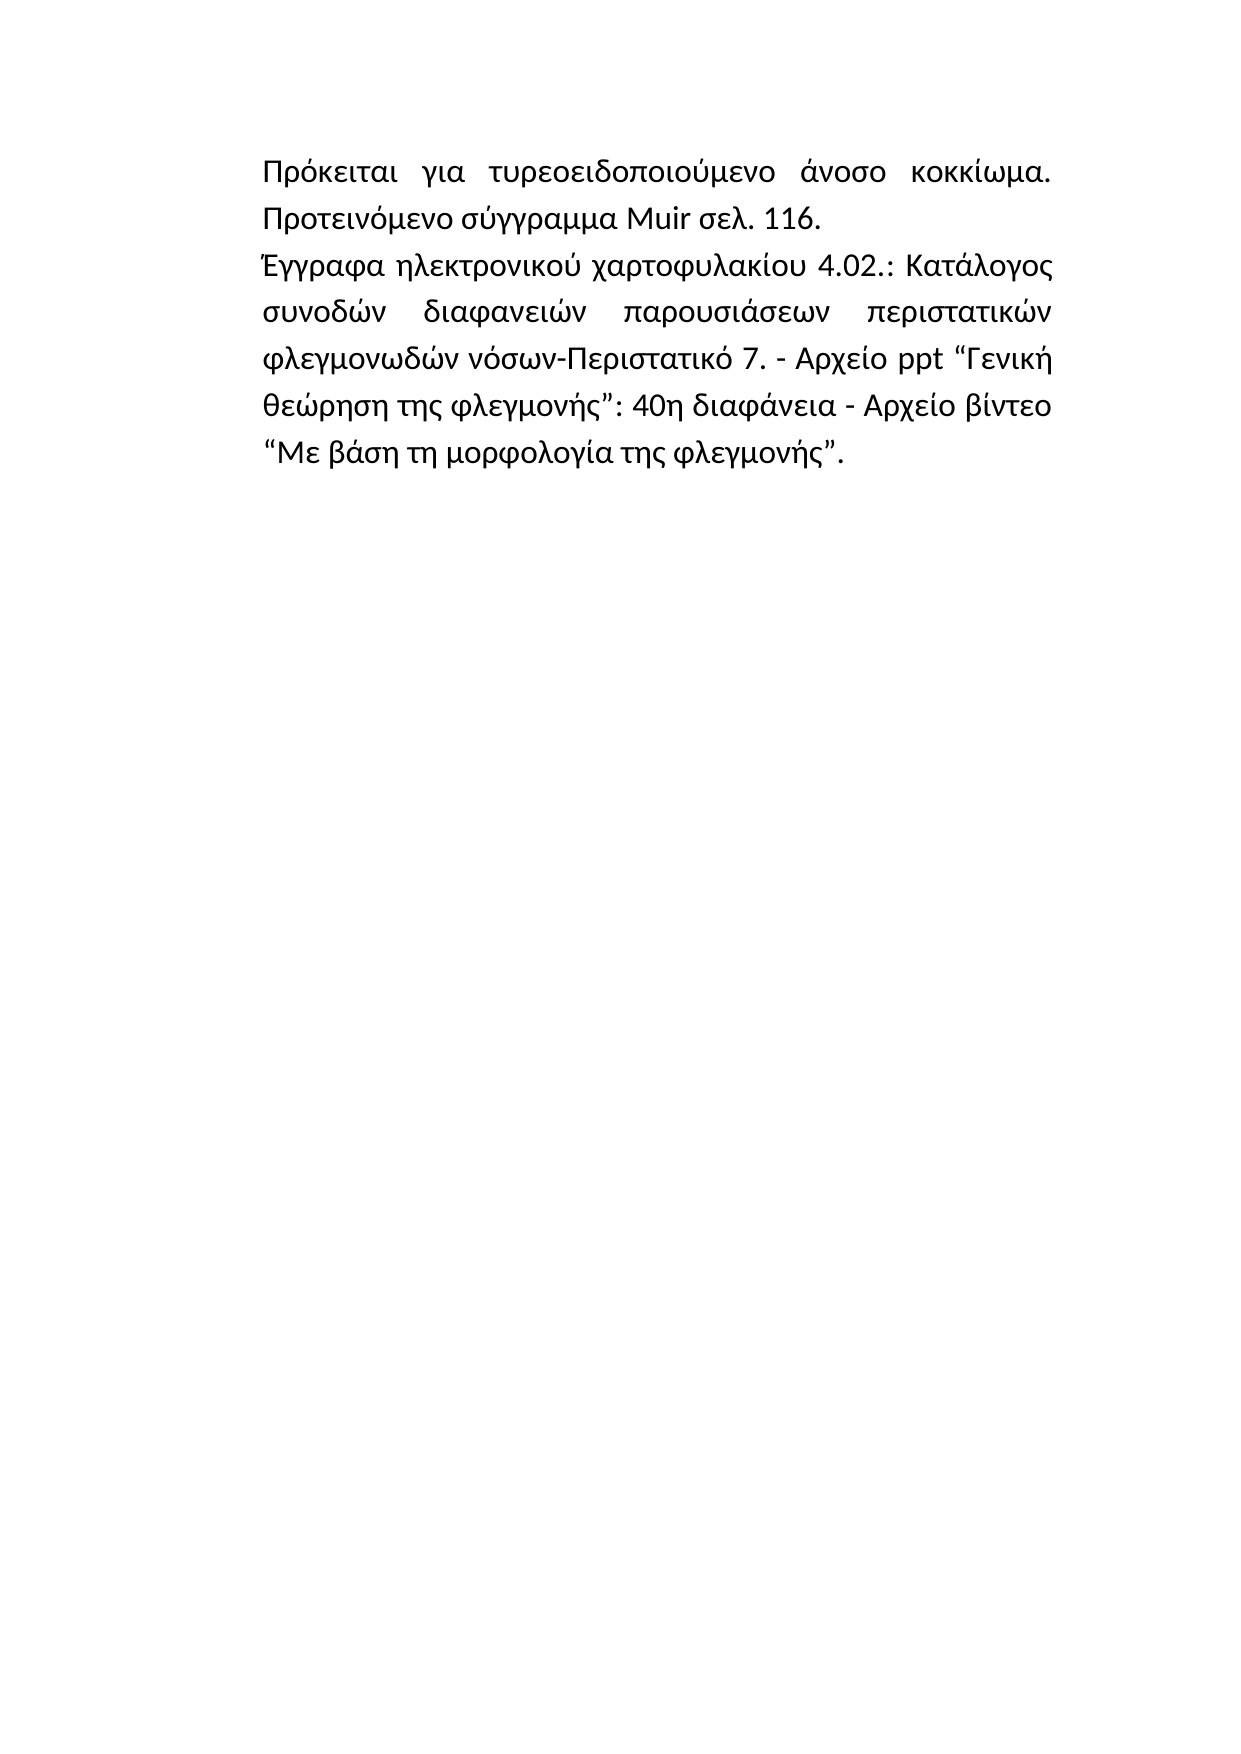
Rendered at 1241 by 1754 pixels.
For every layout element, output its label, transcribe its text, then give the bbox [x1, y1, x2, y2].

list Έγγραφα ηλεκτρονικού χαρτοφυλακίου 4.02.: Kατάλογος συνοδών διαφανειών παρουσιάσεων περιστατικών φλεγμονωδών νόσων-Περιστατικό 7. - Αρχείο ppt “Γενική θεώρηση της φλεγμονής”: 40η διαφάνεια - Αρχείο βίντεο “Με βάση τη μορφολογία της φλεγμονής”. [262, 243, 1053, 471]
list Πρόκειται για τυρεοειδοποιούμενο άνοσο κοκκίωμα. Προτεινόμενο σύγγραμμα Muir σελ. 116. [262, 150, 1053, 237]
